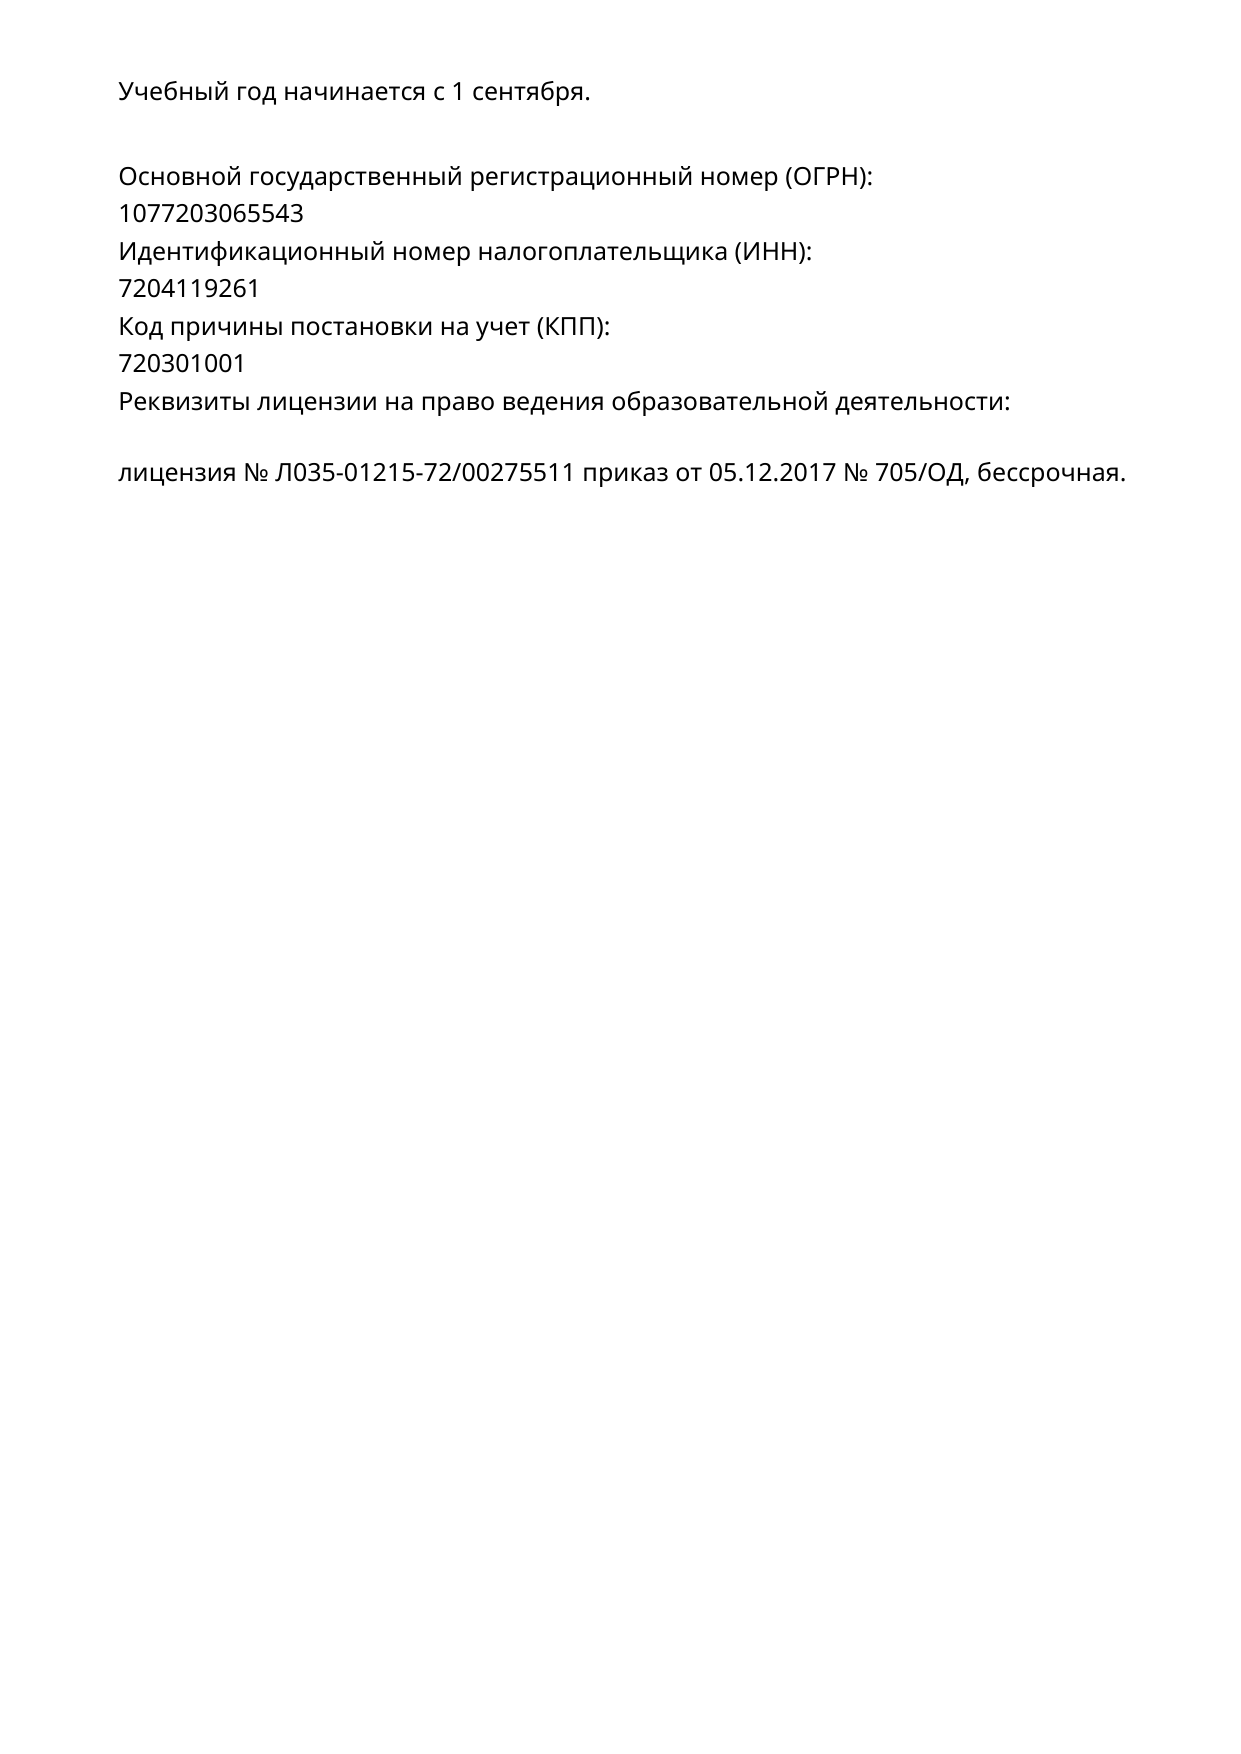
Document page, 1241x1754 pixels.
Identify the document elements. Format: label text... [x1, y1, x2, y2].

text Учебный год начинается с 1 сентября. [118, 74, 1152, 108]
text 720301001 [118, 342, 1152, 380]
text лицензия № Л035-01215-72/00275511 приказ от 05.12.2017 № 705/ОД, бессрочная. [118, 451, 1152, 489]
text Код причины постановки на учет (КПП): [118, 305, 1152, 342]
text Основной государственный регистрационный номер (ОГРН): [118, 155, 1152, 192]
text 1077203065543 [118, 192, 1152, 230]
text 7204119261 [118, 267, 1152, 305]
text Идентификационный номер налогоплательщика (ИНН): [118, 230, 1152, 267]
text Реквизиты лицензии на право ведения образовательной деятельности: [118, 380, 1152, 417]
